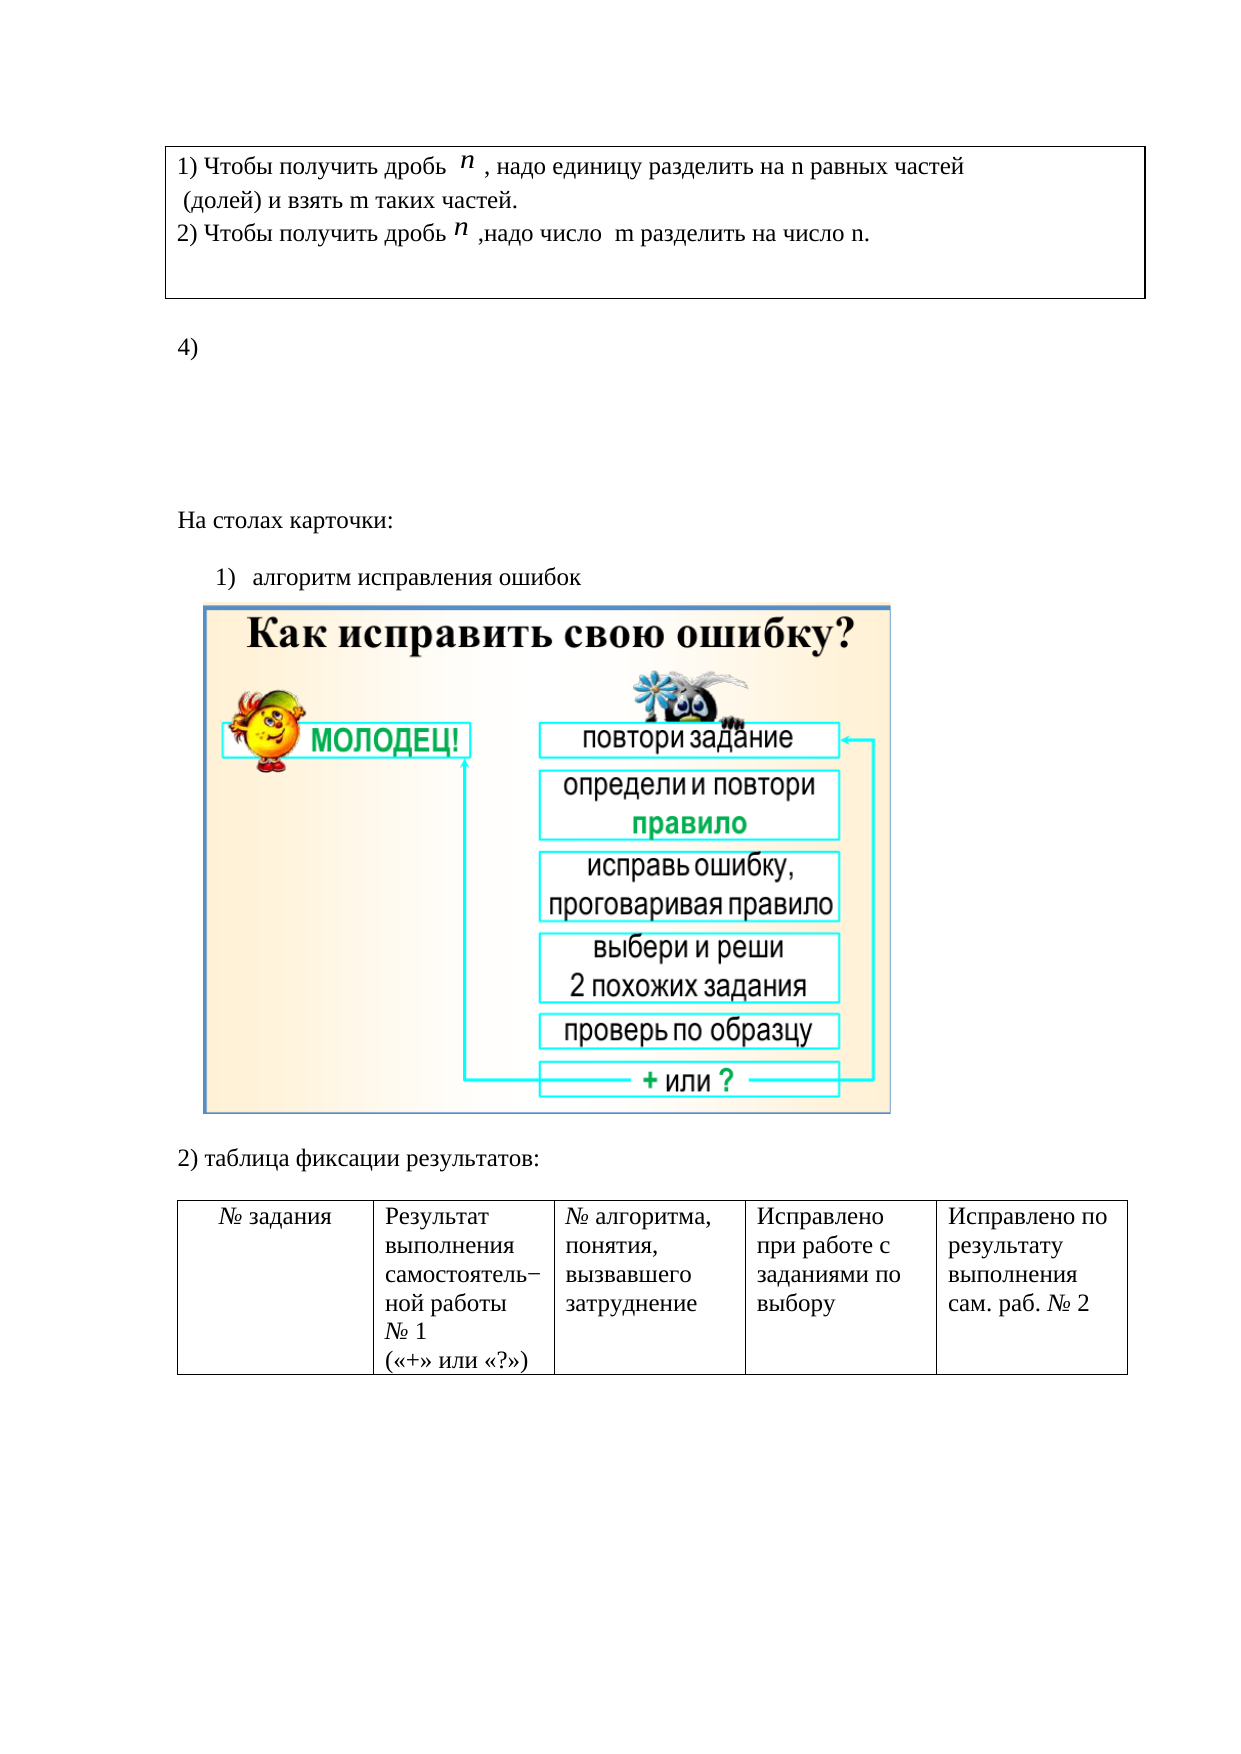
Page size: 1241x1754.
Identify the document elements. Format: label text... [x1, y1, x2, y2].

text 2) таблица фиксации результатов: [177, 1143, 1152, 1172]
picture [203, 602, 891, 1114]
table_header Результат выполнения самостоятель−ной работы № 1 («+» или «?») [374, 1201, 554, 1374]
table_header № алгоритма, понятия, вызвавшего затруднение [555, 1201, 745, 1374]
list алгоритм исправления ошибок [215, 562, 1152, 591]
table_header Исправлено при работе с заданиями по выбору [746, 1201, 936, 1374]
table_header Исправлено по результату выполнения сам. раб. № 2 [937, 1201, 1127, 1374]
text На столах карточки: [177, 505, 1152, 534]
table_header № задания [178, 1201, 373, 1374]
table_header 1) Чтобы получить дробь , надо единицу разделить на n равных частей (долей) и взять m таких частей. 2) Чтобы получить дробь,надо число m разделить на число n. [166, 147, 1144, 298]
text 4) [177, 332, 1152, 361]
